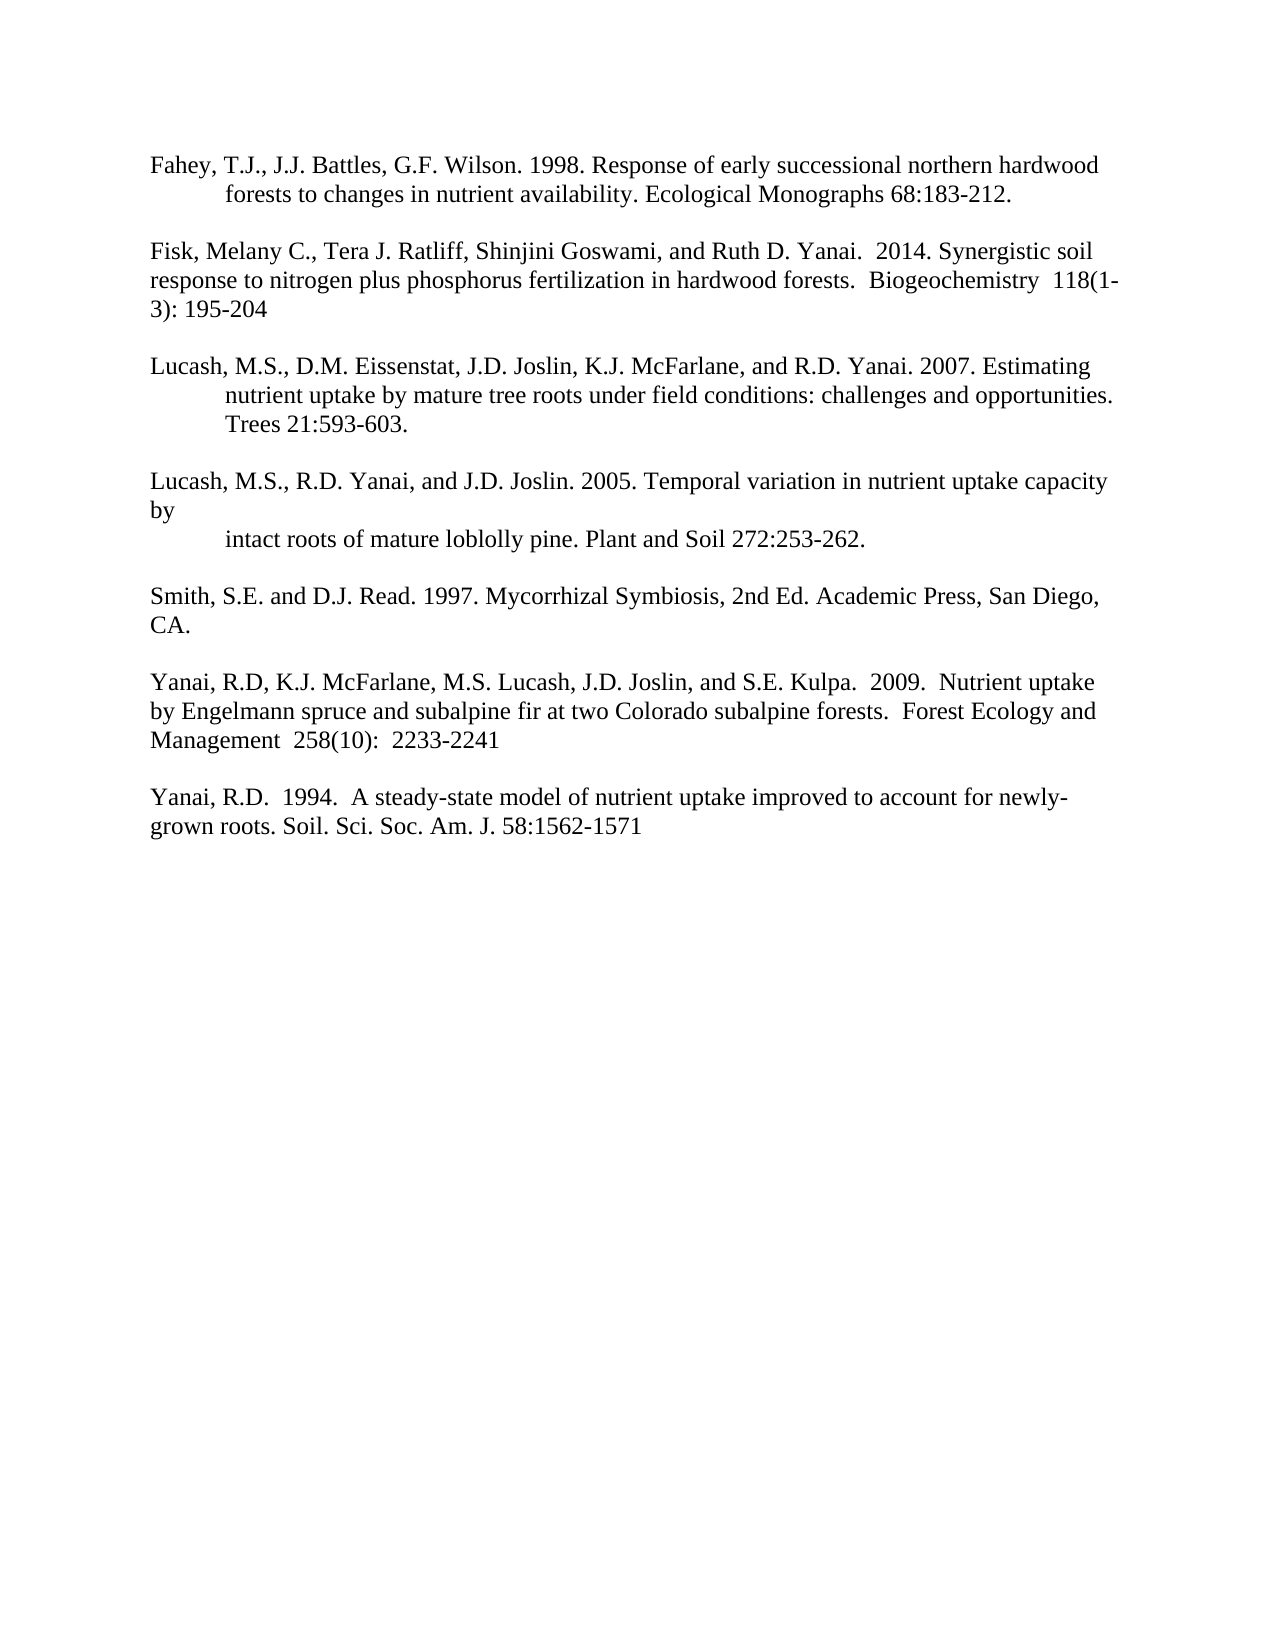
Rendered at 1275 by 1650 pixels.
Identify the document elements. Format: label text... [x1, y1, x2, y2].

text Fisk, Melany C., Tera J. Ratliff, Shinjini Goswami, and Ruth D. Yanai. 2014. Synergistic soil response to nitrogen plus phosphorus fertilization in hardwood forests. Biogeochemistry 118(1-3): 195-204 [267, 236, 1125, 322]
text intact roots of mature loblolly pine. Plant and Soil 272:253-262. [150, 524, 1125, 552]
text Yanai, R.D, K.J. McFarlane, M.S. Lucash, J.D. Joslin, and S.E. Kulpa. 2009. Nutrient uptake by Engelmann spruce and subalpine fir at two Colorado subalpine forests. Forest Ecology and Management 258(10): 2233-2241 [150, 667, 1125, 754]
text Trees 21:593-603. [150, 409, 1125, 437]
text Fahey, T.J., J.J. Battles, G.F. Wilson. 1998. Response of early successional northern hardwood [150, 150, 1125, 179]
text Yanai, R.D. 1994. A steady-state model of nutrient uptake improved to account for newly-grown roots. Soil. Sci. Soc. Am. J. 58:1562-1571 [150, 782, 1125, 840]
text forests to changes in nutrient availability. Ecological Monographs 68:183-212. [150, 179, 1125, 207]
text Lucash, M.S., R.D. Yanai, and J.D. Joslin. 2005. Temporal variation in nutrient uptake capacity by [150, 466, 1125, 524]
text nutrient uptake by mature tree roots under field conditions: challenges and opportunities. [150, 380, 1125, 409]
text Lucash, M.S., D.M. Eissenstat, J.D. Joslin, K.J. McFarlane, and R.D. Yanai. 2007. Estimating [150, 351, 1125, 380]
text Smith, S.E. and D.J. Read. 1997. Mycorrhizal Symbiosis, 2nd Ed. Academic Press, San Diego, CA. [150, 581, 1125, 639]
